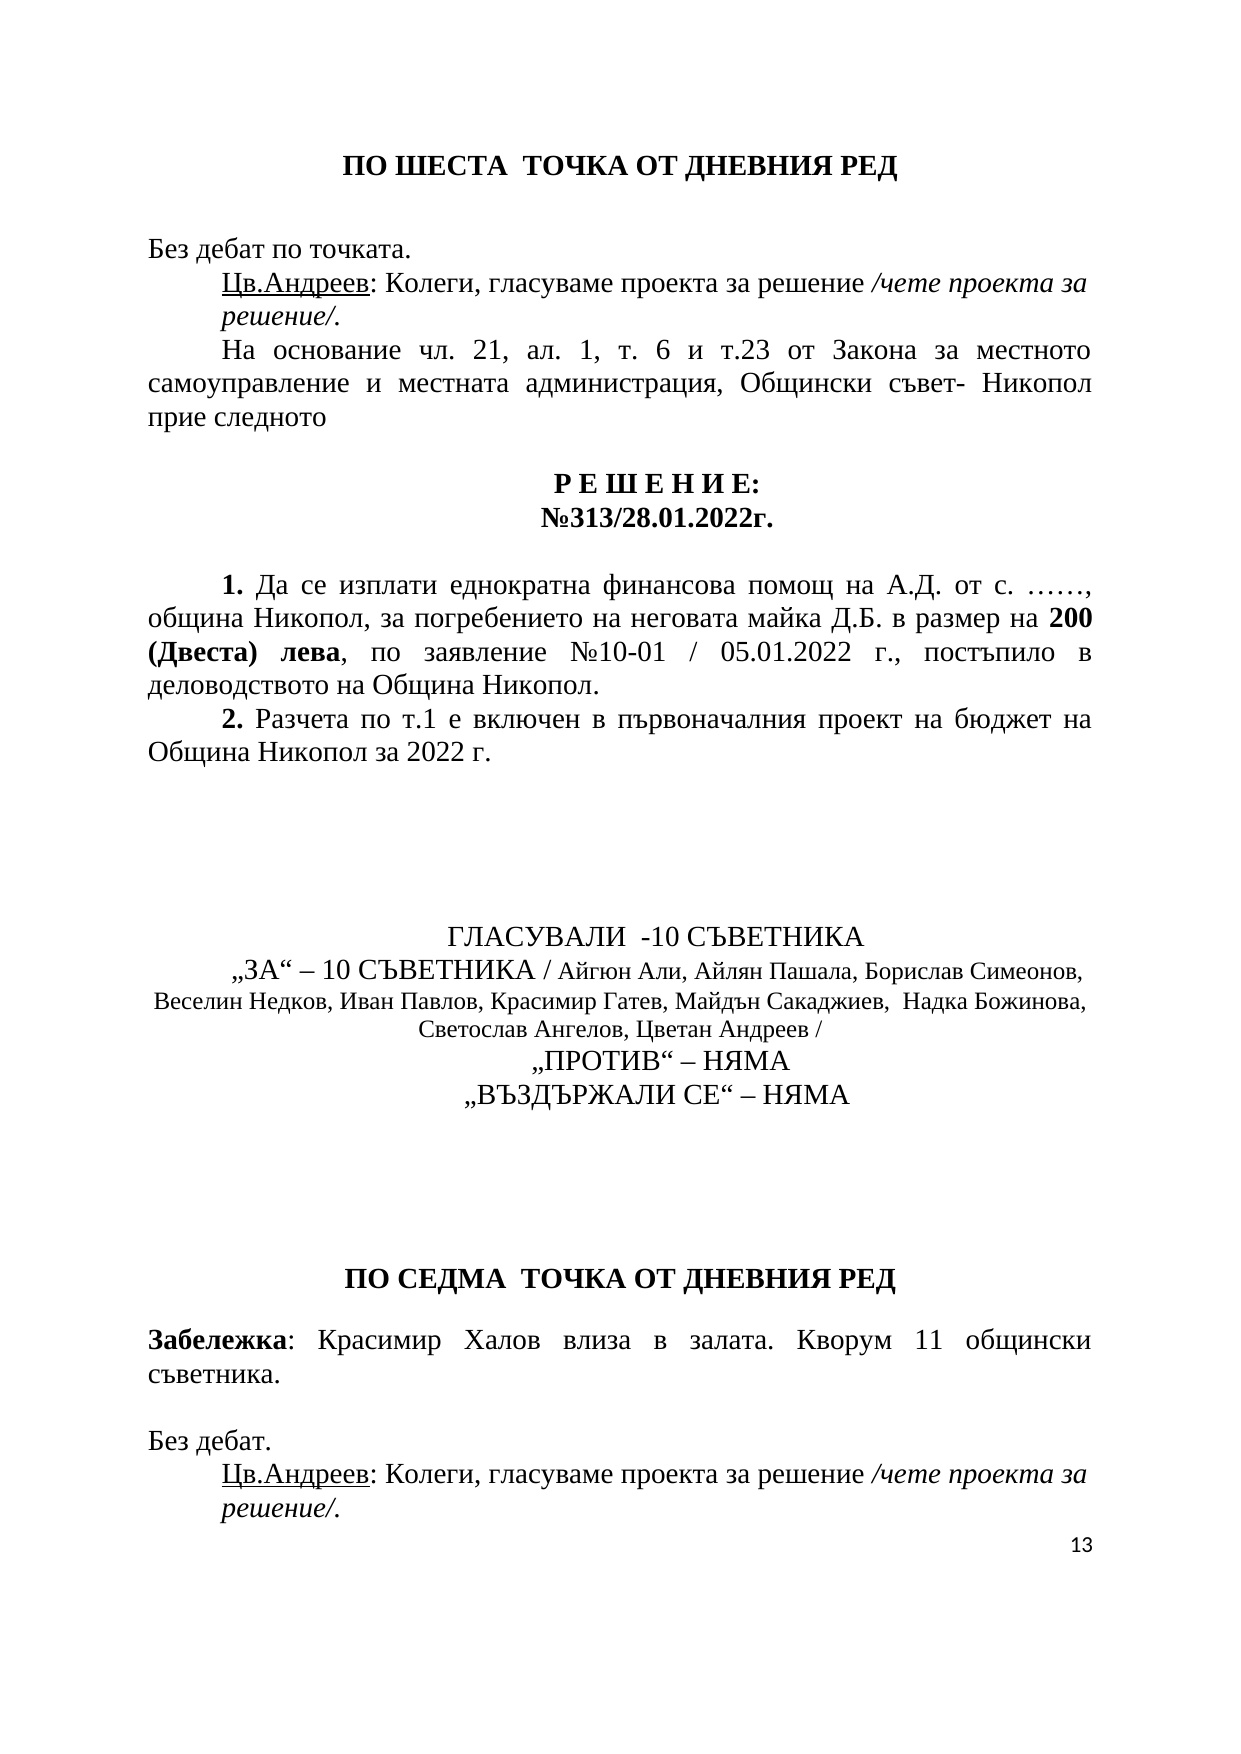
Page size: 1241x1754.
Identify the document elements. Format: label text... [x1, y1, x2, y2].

text На основание чл. 21, ал. 1, т. 6 и т.23 от Закона за местното самоуправление и местната администрация, Общински съвет- Никопол прие следното [148, 332, 1093, 433]
text „ЗА“ – 10 СЪВЕТНИКА / Айгюн Али, Айлян Пашала, Борислав Симеонов, Веселин Недков, Иван Павлов, Красимир Гатев, Майдън Сакаджиев, Надка Божинова, Светослав Ангелов, Цветан Андреев / [148, 952, 1093, 1043]
text №313/28.01.2022г. [148, 500, 1093, 533]
text решение/. [148, 1490, 1090, 1524]
text 2. Разчета по т.1 е включен в първоначалния проект на бюджет на Община Никопол за 2022 г. [148, 701, 1093, 768]
text ПО ШЕСТА ТОЧКА ОТ ДНЕВНИЯ РЕД [148, 148, 1093, 181]
text 1. Да се изплати еднократна финансова помощ на А.Д. от с. ……, община Никопол, за погребението на неговата майка Д.Б. в размер на 200 (Двеста) лева, по заявление №10-01 / 05.01.2022 г., постъпило в деловодството на Община Никопол. [148, 567, 1093, 701]
text „ВЪЗДЪРЖАЛИ СЕ“ – НЯМА [148, 1077, 1093, 1110]
text Без дебат. [148, 1423, 1093, 1457]
text Цв.Андреев: Колеги, гласуваме проекта за решение /чете проекта за [148, 265, 1090, 298]
text Забележка: Красимир Халов влиза в залата. Кворум 11 общински съветника. [148, 1322, 1093, 1389]
text Цв.Андреев: Колеги, гласуваме проекта за решение /чете проекта за [148, 1457, 1090, 1490]
text ПО СЕДМА ТОЧКА ОТ ДНЕВНИЯ РЕД [148, 1261, 1093, 1294]
text Без дебат по точката. [148, 231, 1093, 265]
text „ПРОТИВ“ – НЯМА [148, 1043, 1093, 1077]
text решение/. [148, 298, 1090, 332]
text Р Е Ш Е Н И Е: [148, 466, 1093, 500]
text ГЛАСУВАЛИ -10 СЪВЕТНИКА [148, 919, 1090, 952]
